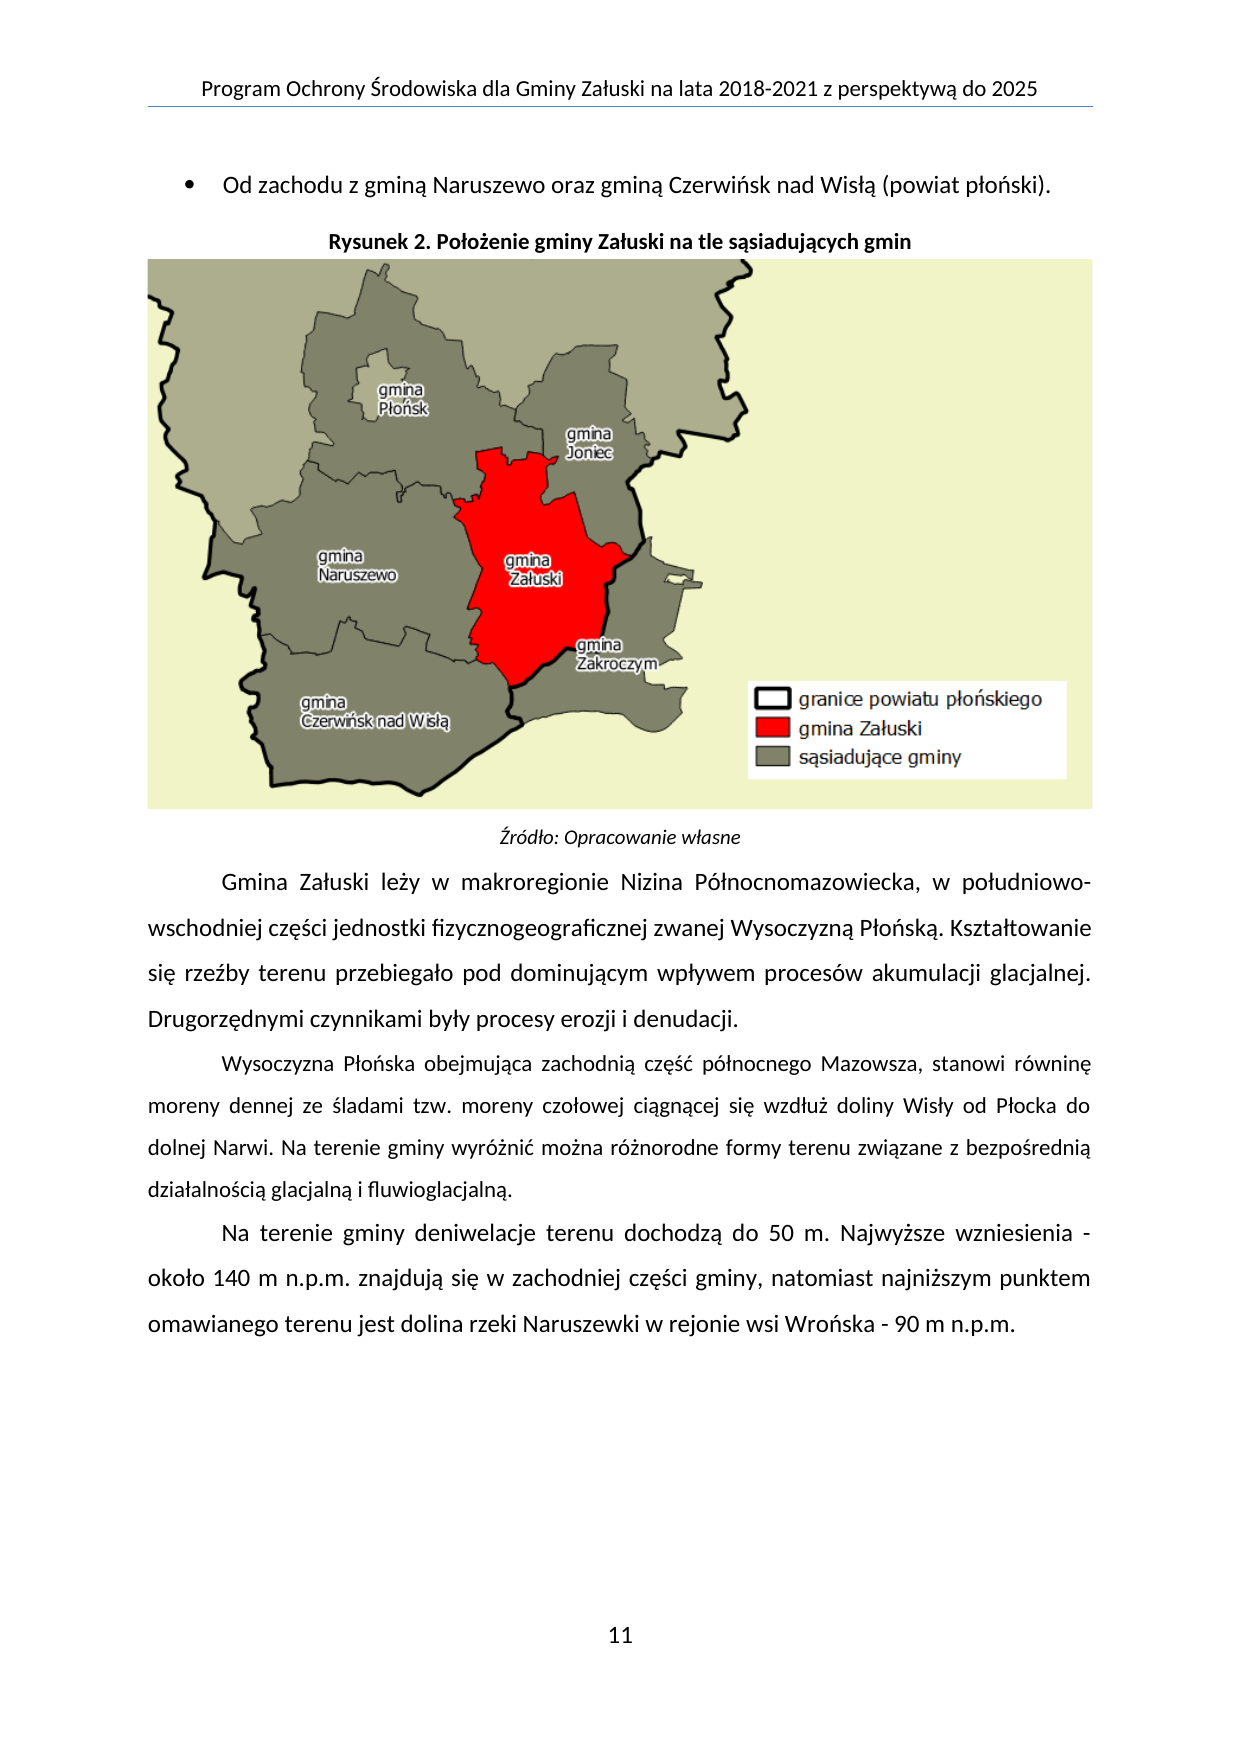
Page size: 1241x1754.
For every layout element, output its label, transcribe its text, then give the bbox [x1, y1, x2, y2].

text Na terenie gminy deniwelacje terenu dochodzą do 50 m. Najwyższe wzniesienia - około 140 m n.p.m. znajdują się w zachodniej części gminy, natomiast najniższym punktem omawianego terenu jest dolina rzeki Naruszewki w rejonie wsi Wrońska - 90 m n.p.m. [148, 1217, 1093, 1339]
text Gmina Załuski leży w makroregionie Nizina Północnomazowiecka, w południowo-wschodniej części jednostki fizycznogeograficznej zwanej Wysoczyzną Płońską. Kształtowanie się rzeźby terenu przebiegało pod dominującym wpływem procesów akumulacji glacjalnej. Drugorzędnymi czynnikami były procesy erozji i denudacji. [148, 866, 1093, 1034]
list Od zachodu z gminą Naruszewo oraz gminą Czerwińsk nad Wisłą (powiat płoński). [185, 169, 1093, 200]
picture [147, 259, 1093, 809]
text Wysoczyzna Płońska obejmująca zachodnią część północnego Mazowsza, stanowi równinę moreny dennej ze śladami tzw. moreny czołowej ciągnącej się wzdłuż doliny Wisły od Płocka do dolnej Narwi. Na terenie gminy wyróżnić można różnorodne formy terenu związane z bezpośrednią działalnością glacjalną i fluwioglacjalną. [148, 1049, 1093, 1203]
text Źródło: Opracowanie własne [148, 824, 1093, 850]
